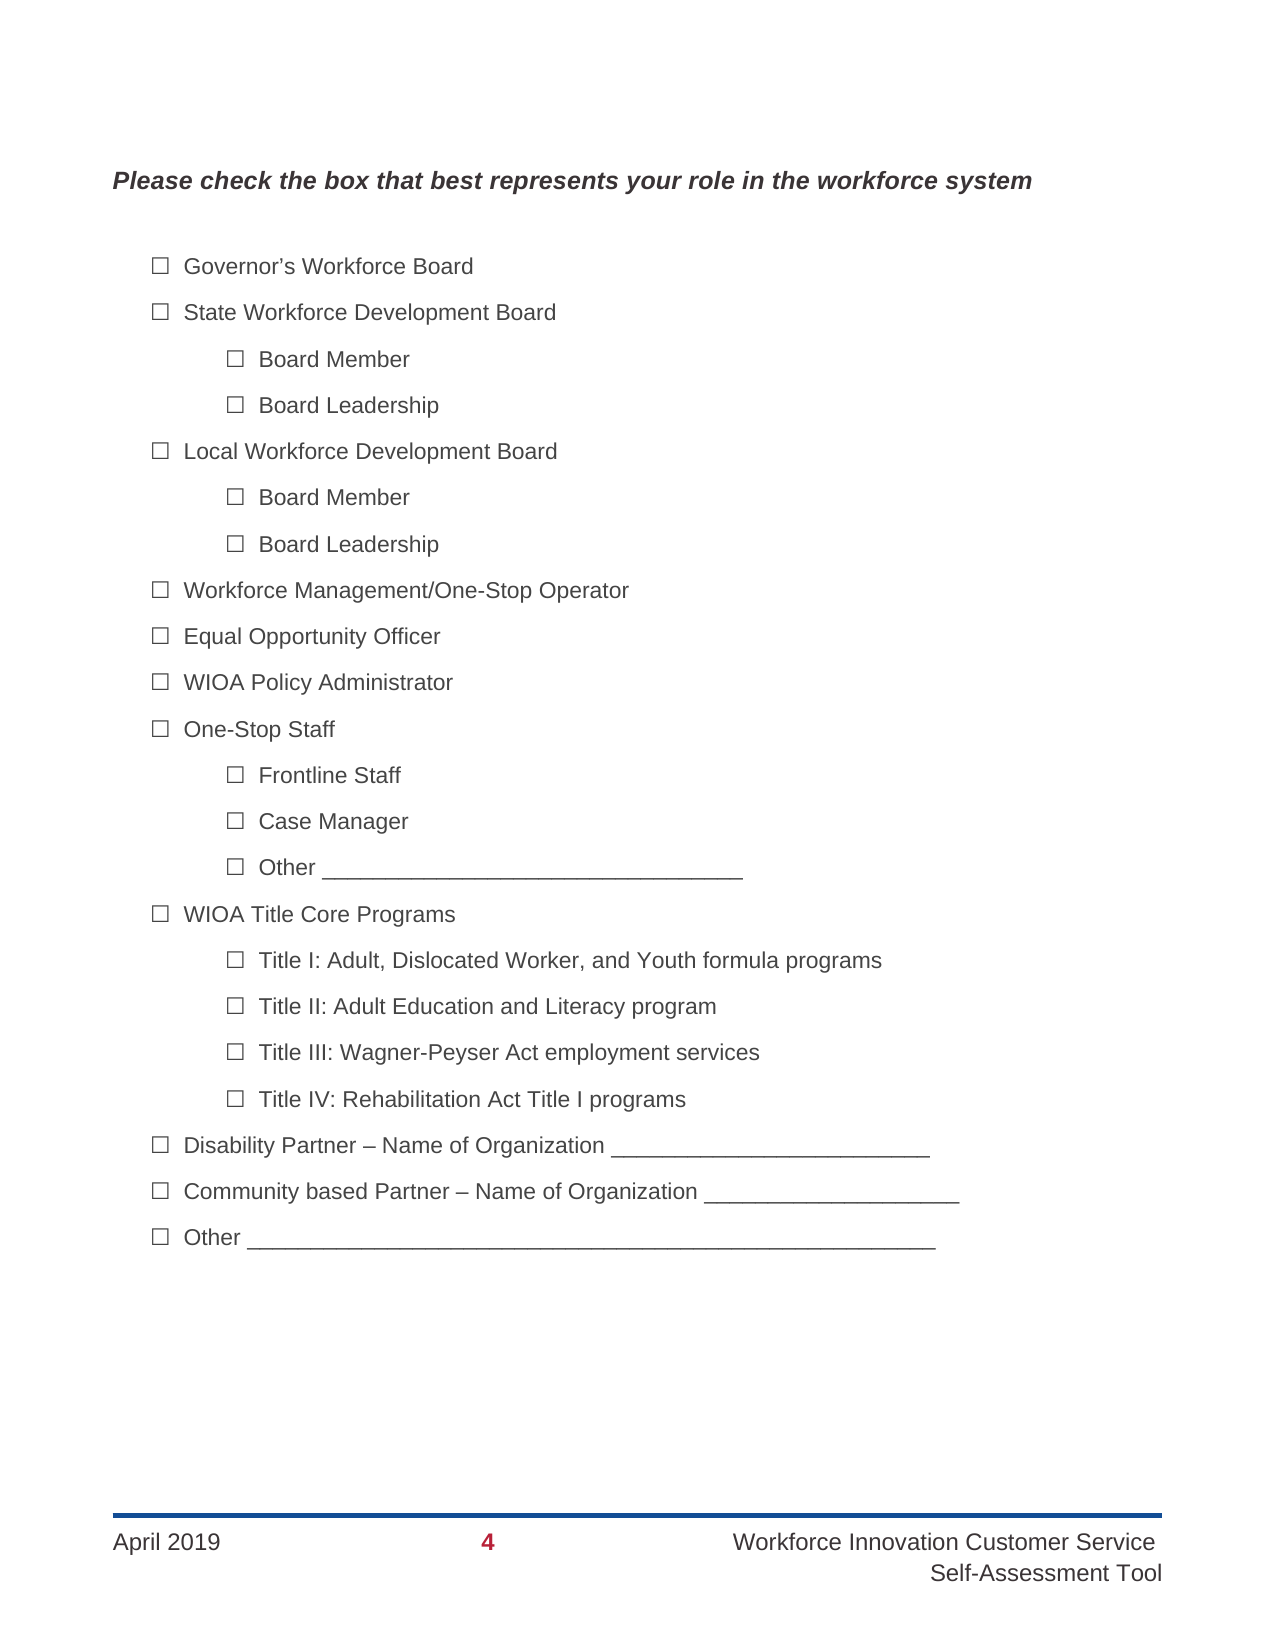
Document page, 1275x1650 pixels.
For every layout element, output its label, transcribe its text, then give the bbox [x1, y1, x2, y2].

list Board Leadership [187, 528, 1162, 559]
list Frontline Staff [187, 759, 1162, 790]
list Governor’s Workforce Board [112, 250, 1162, 281]
list Title III: Wagner-Peyser Act employment services [187, 1036, 1162, 1068]
list Title IV: Rehabilitation Act Title I programs [187, 1083, 1162, 1114]
list Other _________________________________ [187, 851, 1162, 883]
text Please check the box that best represents your role in the workforce system [112, 166, 1162, 194]
list Equal Opportunity Officer [112, 620, 1162, 651]
list Title II: Adult Education and Literacy program [187, 990, 1162, 1021]
list Board Member [187, 481, 1162, 513]
list Workforce Management/One-Stop Operator [112, 574, 1162, 605]
list Case Manager [187, 805, 1162, 836]
list One-Stop Staff [112, 713, 1162, 744]
list Board Leadership [187, 389, 1162, 420]
list WIOA Policy Administrator [112, 666, 1162, 698]
list Board Member [187, 343, 1162, 374]
list Title I: Adult, Dislocated Worker, and Youth formula programs [187, 944, 1162, 975]
list Disability Partner – Name of Organization _________________________ [112, 1129, 1162, 1160]
list Community based Partner – Name of Organization ____________________ [112, 1175, 1162, 1206]
list Other ______________________________________________________ [112, 1221, 1162, 1253]
list State Workforce Development Board [112, 296, 1162, 328]
list WIOA Title Core Programs [112, 898, 1162, 929]
list Local Workforce Development Board [112, 435, 1162, 466]
